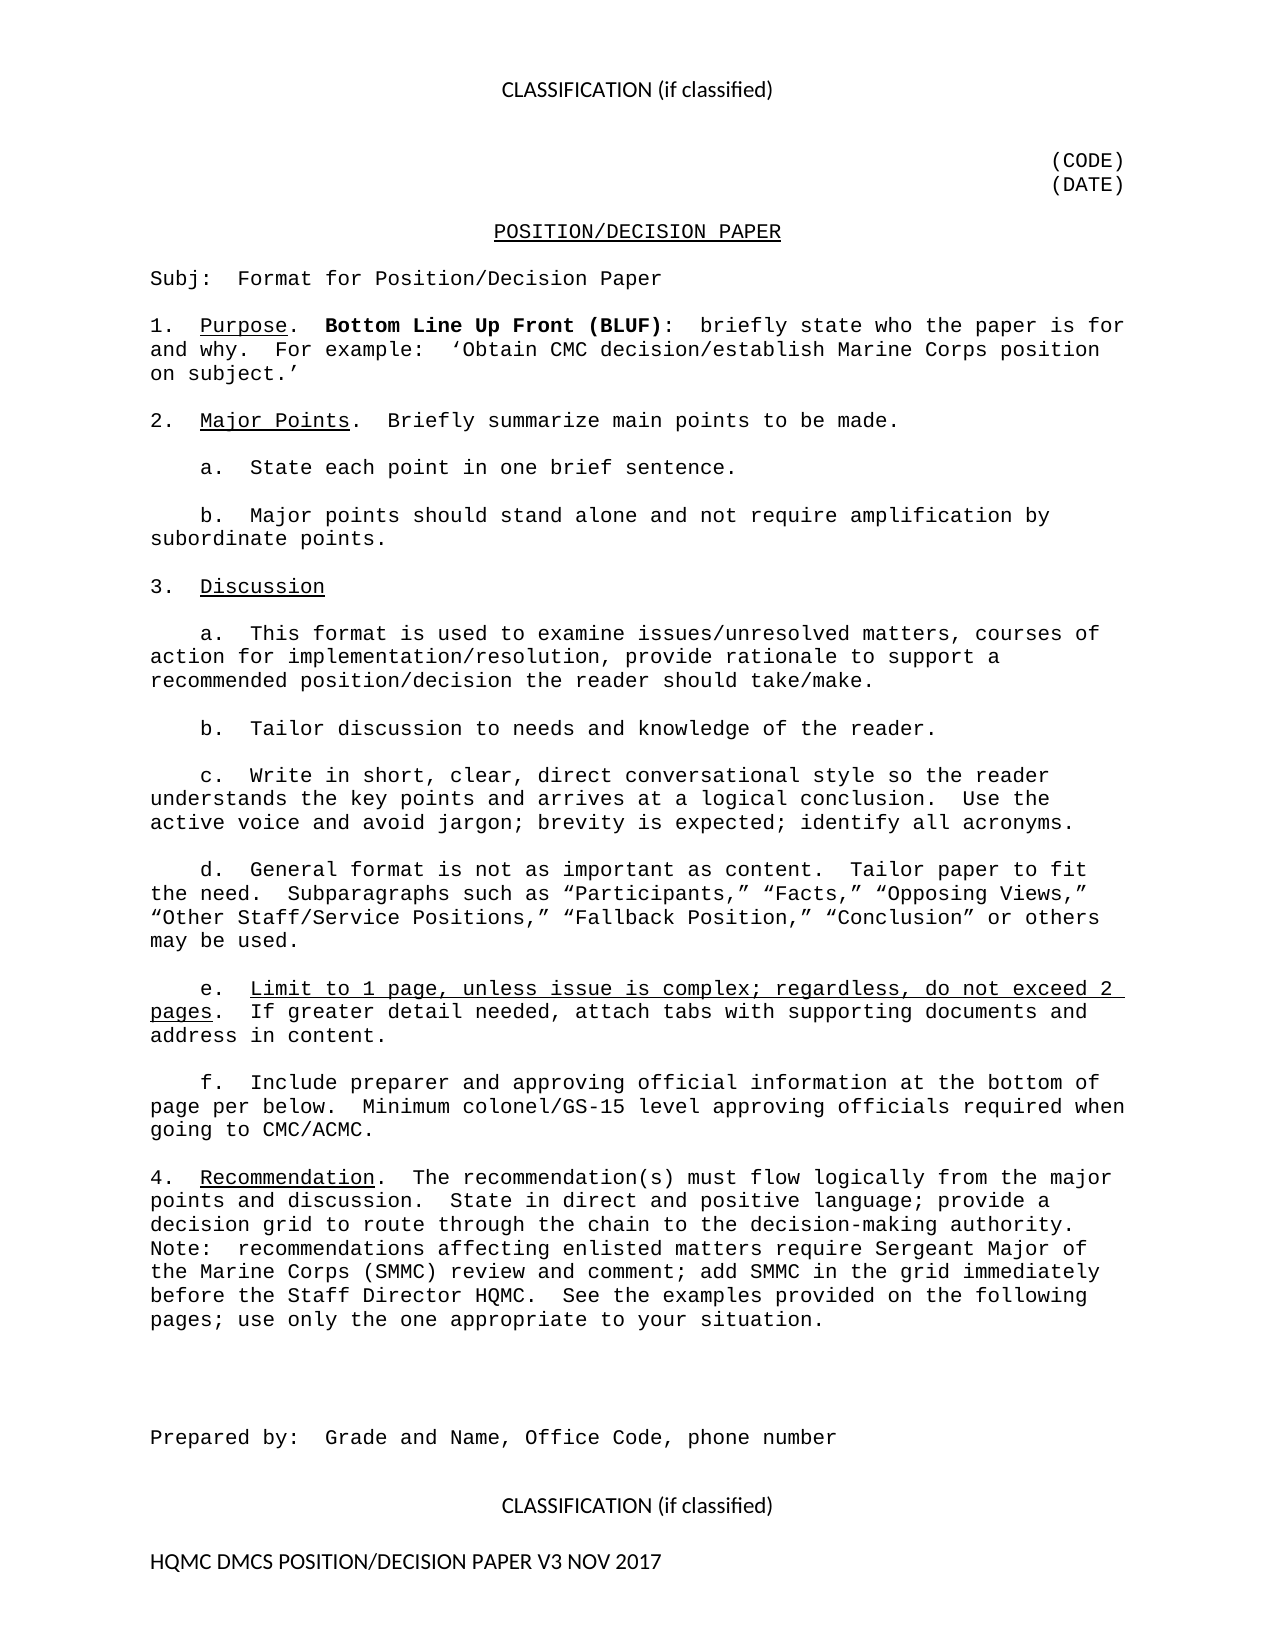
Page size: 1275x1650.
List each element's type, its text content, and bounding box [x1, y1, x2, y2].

text f. Include preparer and approving official information at the bottom of page per below. Minimum colonel/GS-15 level approving officials required when going to CMC/ACMC. [150, 1072, 1125, 1143]
text c. Write in short, clear, direct conversational style so the reader understands the key points and arrives at a logical conclusion. Use the active voice and avoid jargon; brevity is expected; identify all acronyms. [150, 765, 1125, 836]
text Subj: Format for Position/Decision Paper [150, 268, 1125, 292]
text 3. Discussion [150, 576, 1125, 599]
text b. Tailor discussion to needs and knowledge of the reader. [150, 717, 1125, 741]
text d. General format is not as important as content. Tailor paper to fit the need. Subparagraphs such as “Participants,” “Facts,” “Opposing Views,” “Other Staff/Service Positions,” “Fallback Position,” “Conclusion” or others may be used. [150, 859, 1125, 954]
text 1. Purpose. Bottom Line Up Front (BLUF): briefly state who the paper is for and why. For example: ‘Obtain CMC decision/establish Marine Corps position on subject.’ [150, 316, 1125, 386]
text (CODE) [150, 150, 1125, 174]
text b. Major points should stand alone and not require amplification by subordinate points. [150, 505, 1125, 552]
text e. Limit to 1 page, unless issue is complex; regardless, do not exceed 2 pages. If greater detail needed, attach tabs with supporting documents and address in content. [150, 978, 1125, 1048]
text (DATE) [150, 174, 1125, 197]
text a. This format is used to examine issues/unresolved matters, courses of action for implementation/resolution, provide rationale to support a recommended position/decision the reader should take/make. [150, 623, 1125, 694]
text 2. Major Points. Briefly summarize main points to be made. [150, 410, 1125, 434]
text Prepared by: Grade and Name, Office Code, phone number [150, 1427, 1125, 1451]
list 4. Recommendation. The recommendation(s) must flow logically from the major points and discussion. State in direct and positive language; provide a decision grid to route through the chain to the decision-making authority. Note: recommendations affecting enlisted matters require Sergeant Major of the Marine Corps (SMMC) review and comment; add SMMC in the grid immediately before the Staff Director HQMC. See the examples provided on the following pages; use only the one appropriate to your situation. [150, 1167, 1125, 1332]
text POSITION/DECISION PAPER [150, 221, 1125, 244]
text a. State each point in one brief sentence. [150, 457, 1125, 481]
